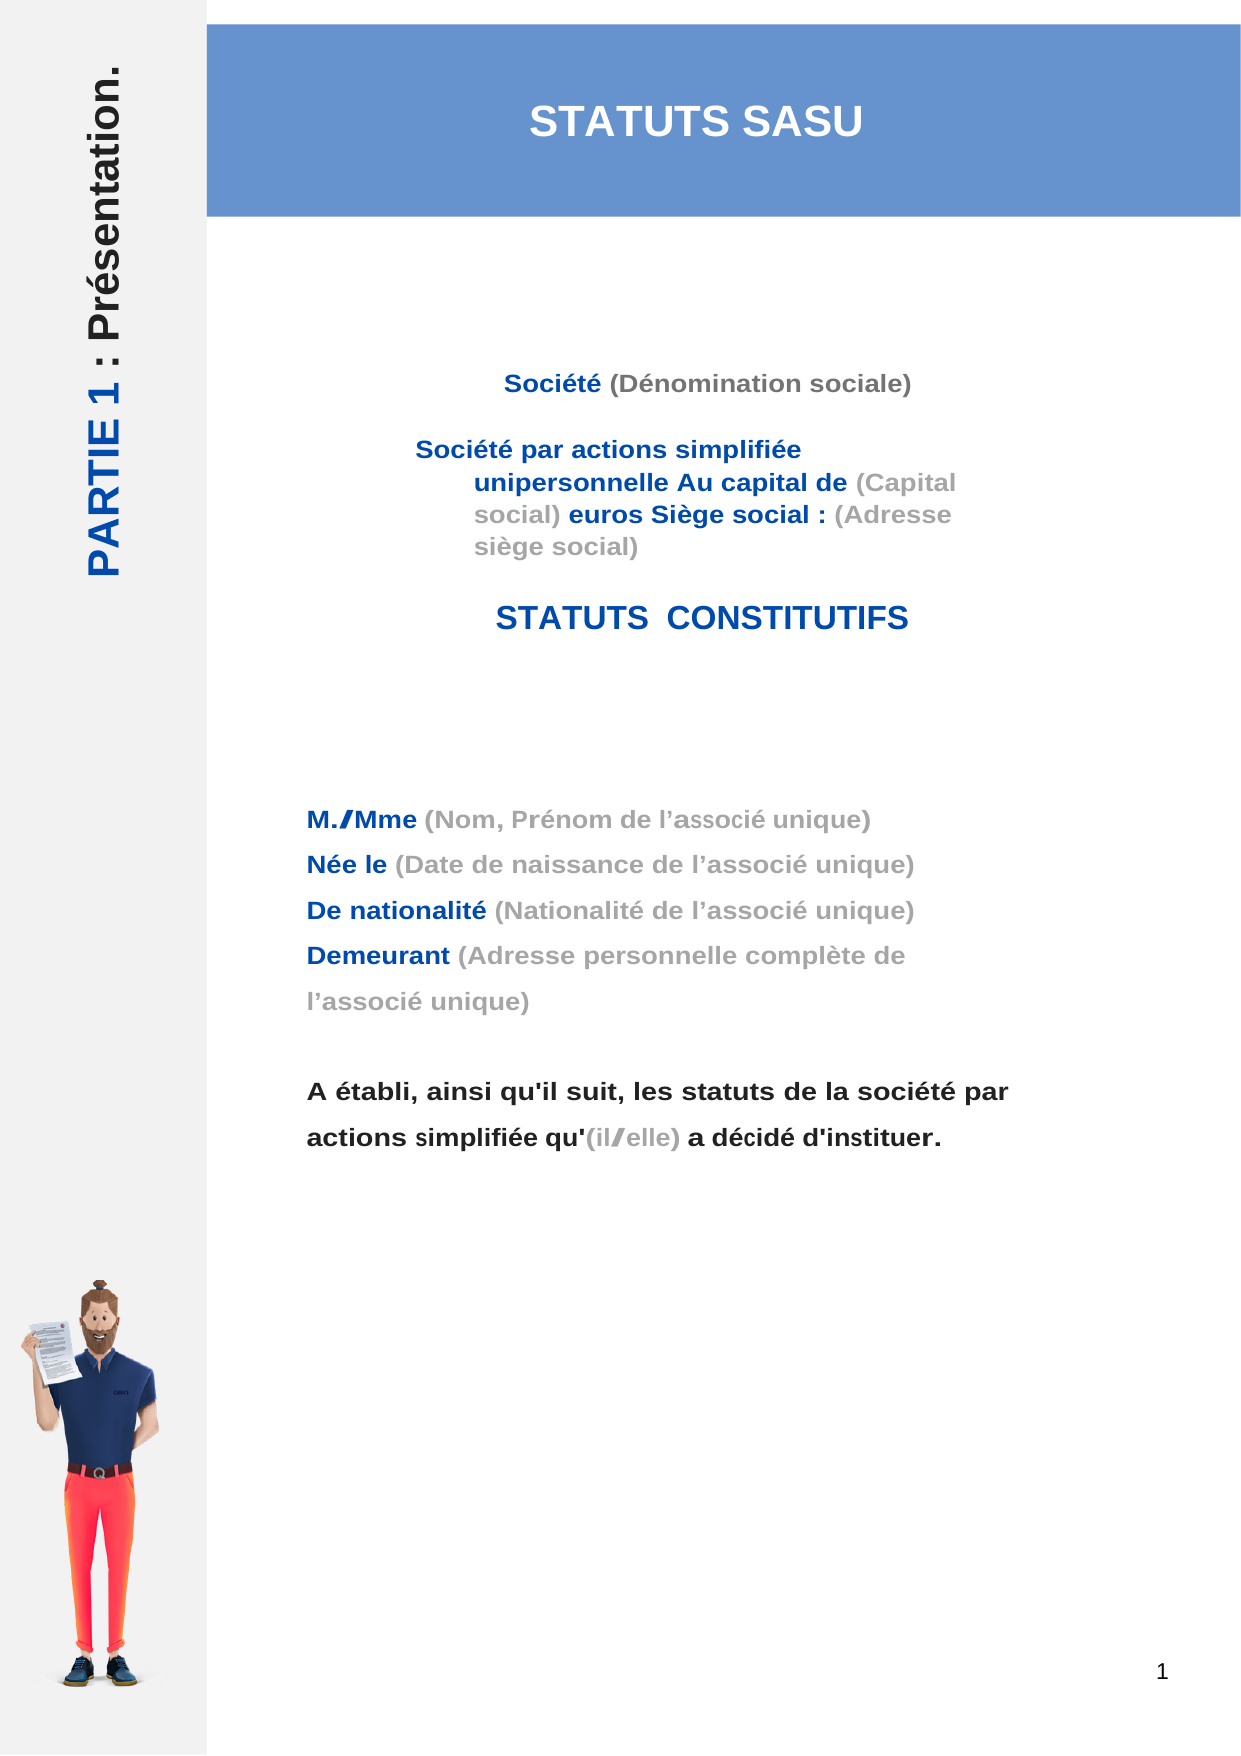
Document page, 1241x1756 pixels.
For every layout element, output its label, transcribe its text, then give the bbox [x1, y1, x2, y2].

text M./Mme (Nom, Prénom de l’associé unique) Née le (Date de naissance de l’associé unique) De nationalité (Nationalité de l’associé unique) [306, 805, 921, 925]
text STATUTS CONSTITUTIFS [495, 598, 1182, 636]
text A établi, ainsi qu'il suit, les statuts de la société par actions simplifiée qu'(il/elle) a décidé d'instituer. [306, 1077, 1064, 1151]
subtitle STATUTS SASU [529, 95, 1182, 146]
text Société par actions simplifiée unipersonnelle Au capital de (Capital social) euros Siège social : (Adresse siège social) [415, 435, 991, 561]
text Demeurant (Adresse personnelle complète de l’associé unique) [306, 941, 1011, 1016]
text Société (Dénomination sociale) [504, 369, 1182, 398]
picture [3, 1280, 191, 1701]
